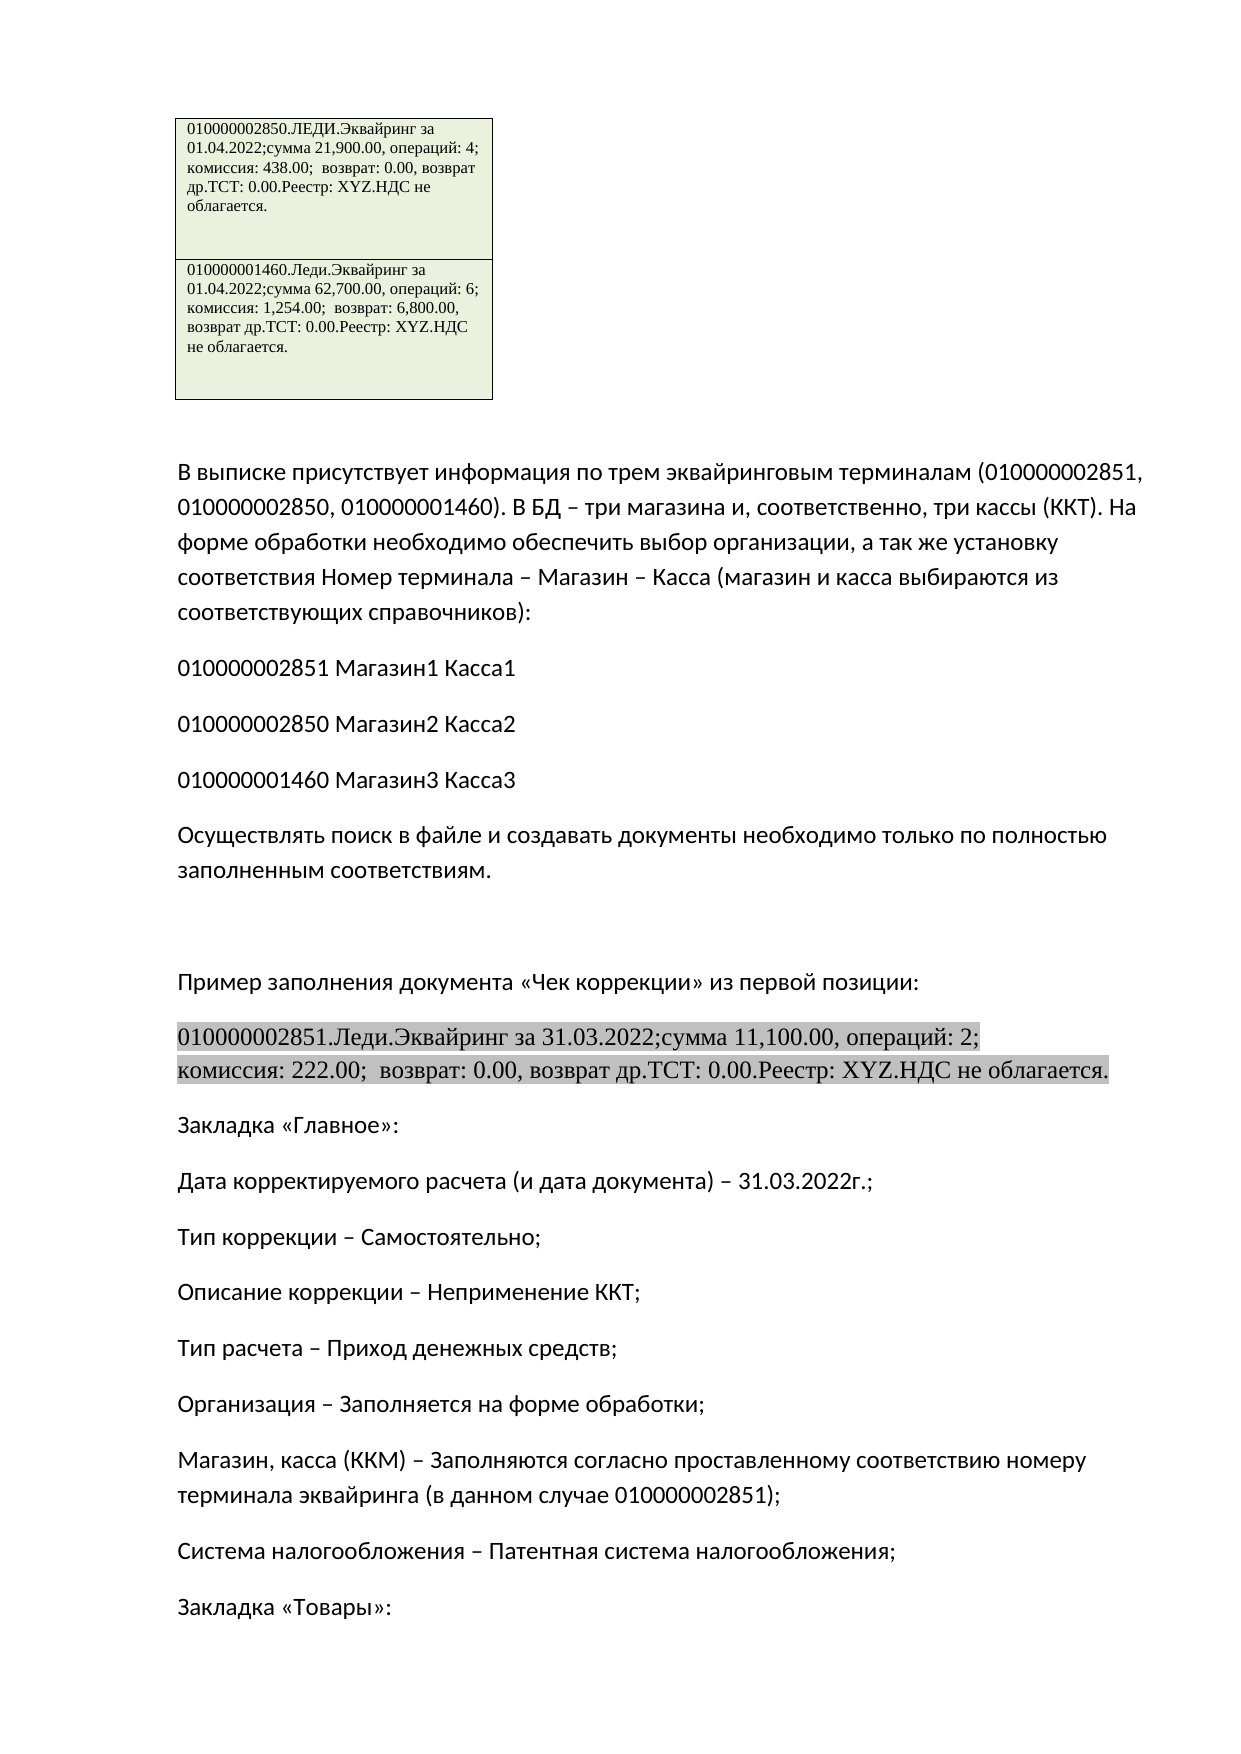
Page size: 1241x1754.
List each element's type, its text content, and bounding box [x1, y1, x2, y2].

text Тип расчета – Приход денежных средств; [177, 1332, 1152, 1363]
text Организация – Заполняется на форме обработки; [177, 1388, 1152, 1419]
text 010000002851.Леди.Эквайринг за 31.03.2022;сумма 11,100.00, операций: 2; комиссия: 222.00; возврат: 0.00, возврат др.ТСТ: 0.00.Реестр: XYZ.НДС не облагается. [177, 1022, 1152, 1084]
text Магазин, касса (ККМ) – Заполняются согласно проставленному соответствию номеру терминала эквайринга (в данном случае 010000002851); [177, 1444, 1152, 1509]
text Закладка «Товары»: [177, 1591, 1152, 1621]
text Пример заполнения документа «Чек коррекции» из первой позиции: [177, 966, 1152, 997]
text 010000001460 Магазин3 Касса3 [177, 764, 1152, 794]
text 010000002851 Магазин1 Касса1 [177, 652, 1152, 683]
text Тип коррекции – Самостоятельно; [177, 1221, 1152, 1251]
text В выписке присутствует информация по трем эквайринговым терминалам (010000002851, 010000002850, 010000001460). В БД – три магазина и, соответственно, три кассы (ККТ). На форме обработки необходимо обеспечить выбор организации, а так же установку соответствия Номер терминала – Магазин – Касса (магазин и касса выбираются из соответствующих справочников): [177, 456, 1152, 627]
table_cell 010000002850.ЛЕДИ.Эквайринг за 01.04.2022;сумма 21,900.00, операций: 4; комиссия: 438.00; возврат: 0.00, возврат др.ТСТ: 0.00.Реестр: XYZ.НДС не облагается. [176, 119, 492, 259]
text Осуществлять поиск в файле и создавать документы необходимо только по полностью заполненным соответствиям. [177, 819, 1152, 885]
text Система налогообложения – Патентная система налогообложения; [177, 1535, 1152, 1565]
table_cell 010000001460.Леди.Эквайринг за 01.04.2022;сумма 62,700.00, операций: 6; комиссия: 1,254.00; возврат: 6,800.00, возврат др.ТСТ: 0.00.Реестр: XYZ.НДС не облагается. [176, 260, 492, 399]
text Описание коррекции – Неприменение ККТ; [177, 1276, 1152, 1307]
text Дата корректируемого расчета (и дата документа) – 31.03.2022г.; [177, 1165, 1152, 1195]
text Закладка «Главное»: [177, 1109, 1152, 1139]
text 010000002850 Магазин2 Касса2 [177, 708, 1152, 738]
